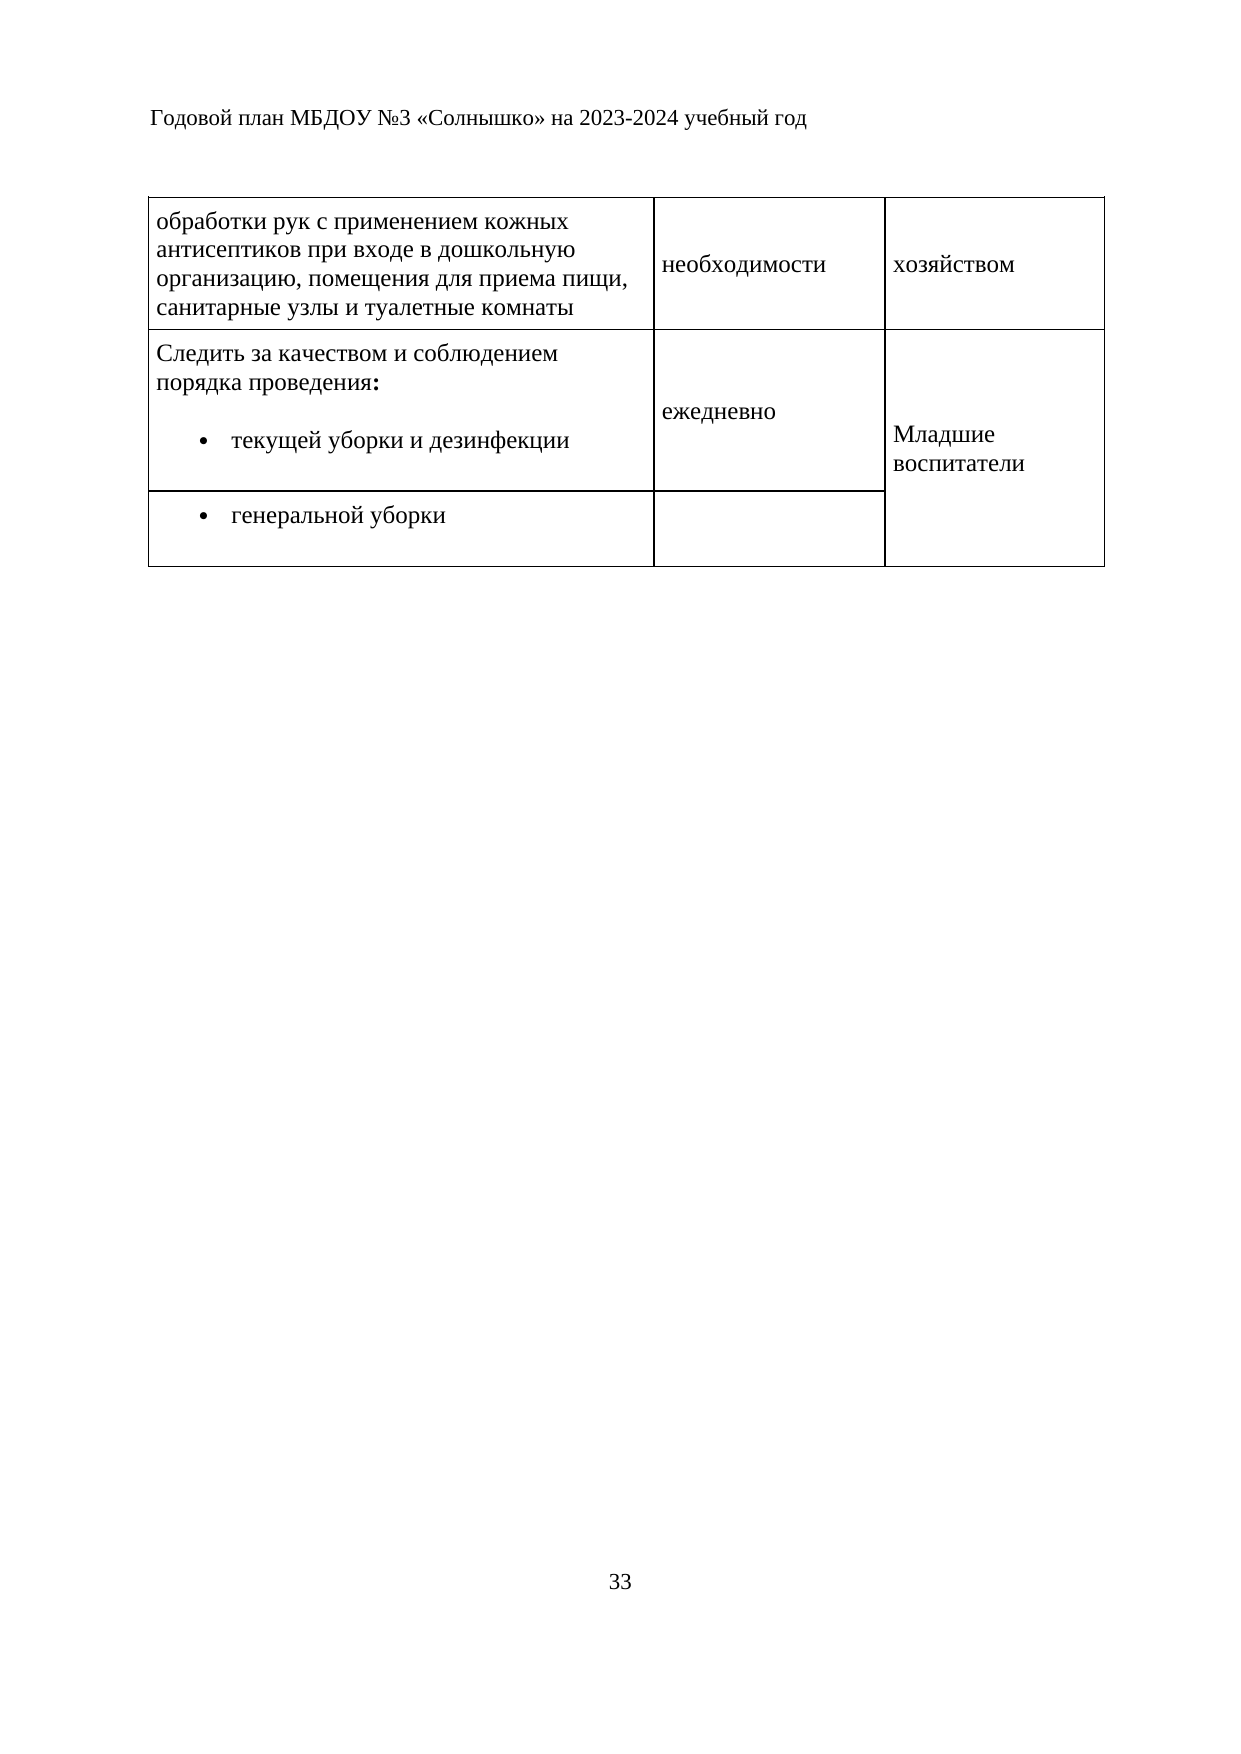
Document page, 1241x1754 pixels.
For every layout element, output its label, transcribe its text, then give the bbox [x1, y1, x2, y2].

table_cell [655, 492, 884, 566]
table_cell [655, 198, 884, 329]
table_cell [886, 198, 1104, 329]
table_cell Следить за качеством и соблюдением порядка проведения: текущей уборки и дезинфекции [149, 330, 653, 490]
table_cell генеральной уборки [149, 492, 653, 566]
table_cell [149, 198, 653, 329]
table_cell ежедневно [655, 330, 884, 490]
table_cell Младшие воспитатели [886, 330, 1104, 566]
